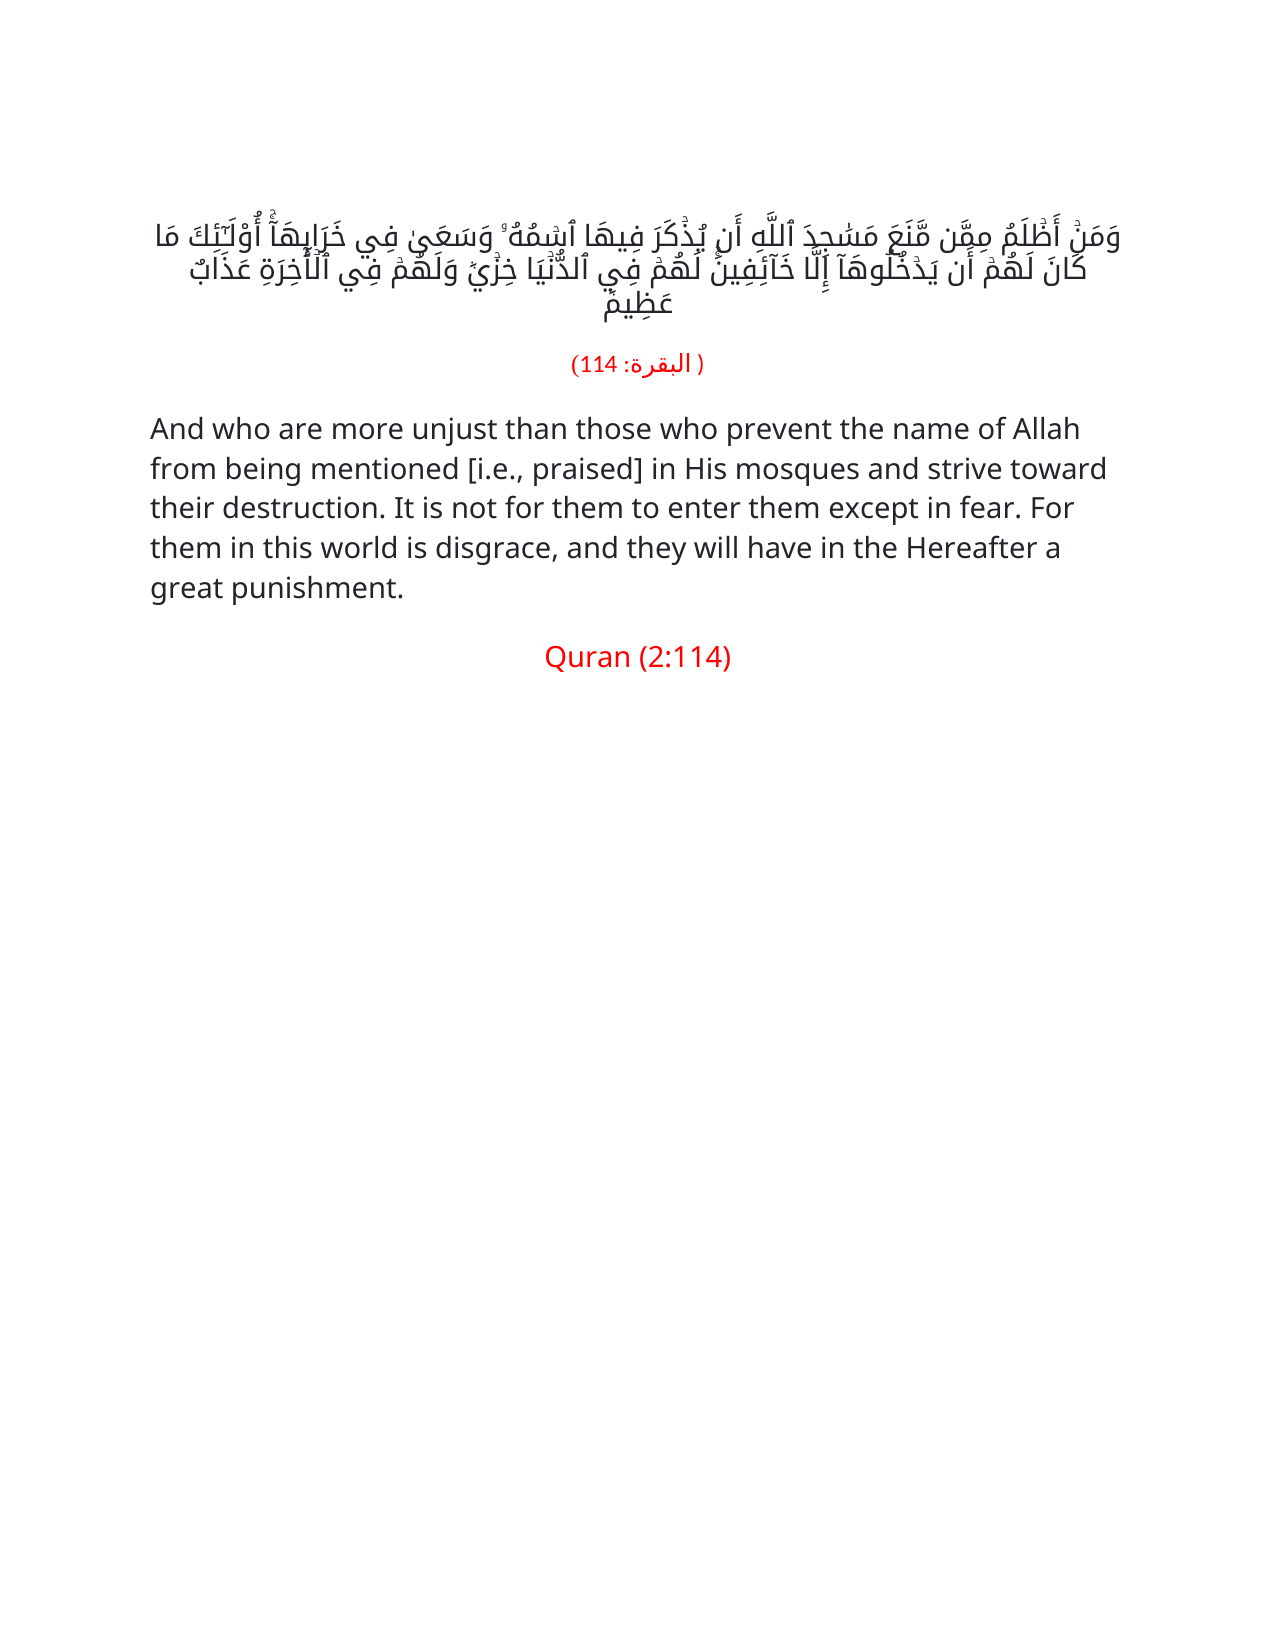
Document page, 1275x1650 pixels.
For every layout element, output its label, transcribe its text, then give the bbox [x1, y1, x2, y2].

text Quran (2:114) [150, 636, 1125, 676]
text And who are more unjust than those who prevent the name of Allah from being mentioned [i.e., praised] in His mosques and strive toward their destruction. It is not for them to enter them except in fear. For them in this world is disgrace, and they will have in the Hereafter a great punishment. [150, 408, 1125, 607]
text (البقرة: 114 ) [150, 349, 1125, 379]
text وَمَنۡ أَظۡلَمُ مِمَّن مَّنَعَ مَسَٰجِدَ ٱللَّهِ أَن يُذۡكَرَ فِيهَا ٱسۡمُهُۥ وَسَعَىٰ فِي خَرَابِهَآۚ أُوْلَـٰٓئِكَ مَا كَانَ لَهُمۡ أَن يَدۡخُلُوهَآ إِلَّا خَآئِفِينَۚ لَهُمۡ فِي ٱلدُّنۡيَا خِزۡيٞ وَلَهُمۡ فِي ٱلۡأٓخِرَةِ عَذَابٌ عَظِيمٞ [150, 219, 1125, 319]
